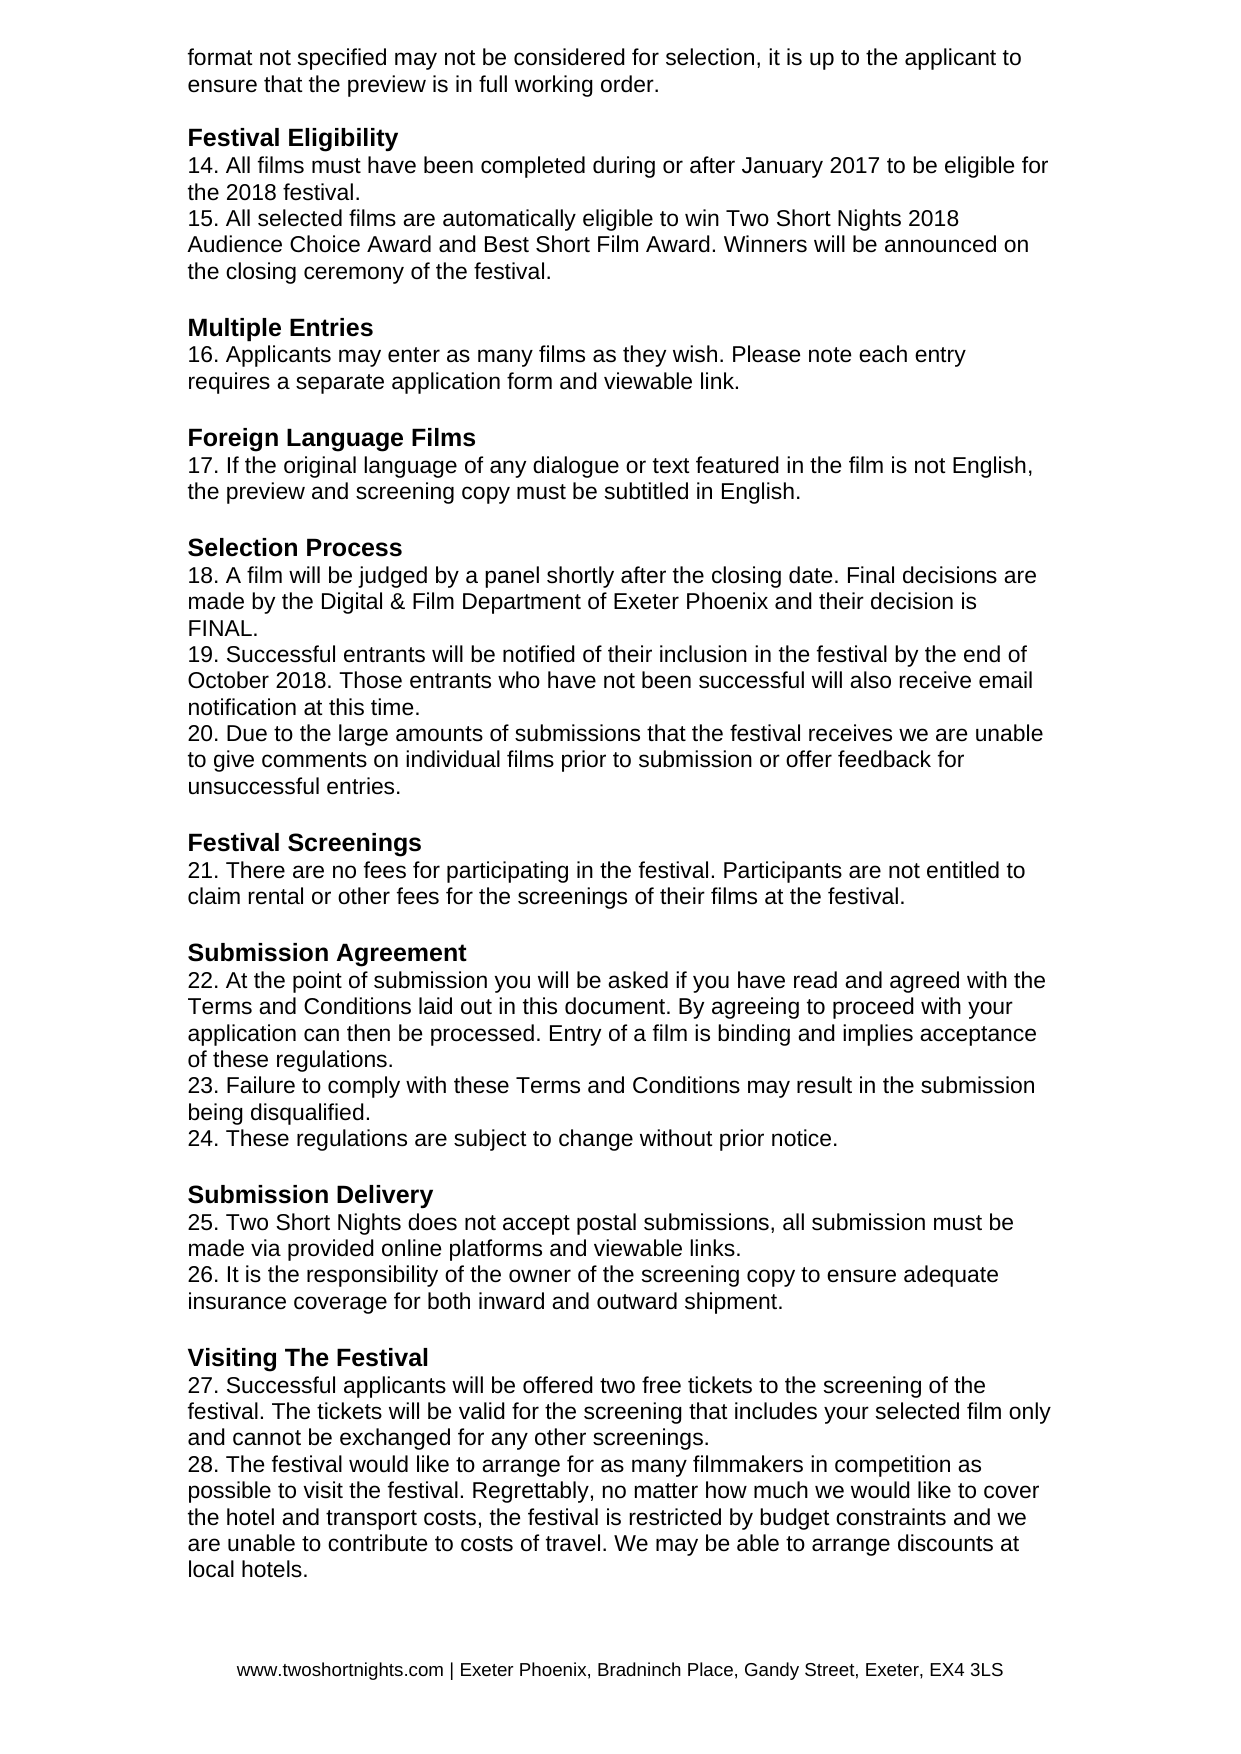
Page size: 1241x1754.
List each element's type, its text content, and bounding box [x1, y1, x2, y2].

text 15. All selected films are automatically eligible to win Two Short Nights 2018 Audience Choice Award and Best Short Film Award. Winners will be announced on the closing ceremony of the festival. [187, 205, 1053, 284]
text 28. The festival would like to arrange for as many filmmakers in competition as possible to visit the festival. Regrettably, no matter how much we would like to cover the hotel and transport costs, the festival is restricted by budget constraints and we are unable to contribute to costs of travel. We may be able to arrange discounts at local hotels. [187, 1451, 1053, 1582]
text 22. At the point of submission you will be asked if you have read and agreed with the Terms and Conditions laid out in this document. By agreeing to proceed with your application can then be processed. Entry of a film is binding and implies acceptance of these regulations. [187, 967, 1053, 1072]
text 23. Failure to comply with these Terms and Conditions may result in the submission being disqualified. [187, 1072, 1053, 1125]
text Submission Delivery [187, 1180, 1053, 1209]
text 17. If the original language of any dialogue or text featured in the film is not English, the preview and screening copy must be subtitled in English. [187, 452, 1053, 504]
text 20. Due to the large amounts of submissions that the festival receives we are unable to give comments on individual films prior to submission or offer feedback for unsuccessful entries. [187, 720, 1053, 799]
text 14. All films must have been completed during or after January 2017 to be eligible for the 2018 festival. [187, 152, 1053, 205]
text Foreign Language Films [187, 423, 1053, 452]
text 19. Successful entrants will be notified of their inclusion in the festival by the end of October 2018. Those entrants who have not been successful will also receive email notification at this time. [187, 641, 1053, 720]
text 24. These regulations are subject to change without prior notice. [187, 1125, 1053, 1151]
text Festival Screenings [187, 828, 1053, 857]
text Festival Eligibility [187, 123, 1053, 152]
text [187, 44, 1053, 97]
text Visiting The Festival [187, 1343, 1053, 1372]
text 16. Applicants may enter as many films as they wish. Please note each entry requires a separate application form and viewable link. [187, 341, 1053, 394]
text 21. There are no fees for participating in the festival. Participants are not entitled to claim rental or other fees for the screenings of their films at the festival. [187, 857, 1053, 909]
text 27. Successful applicants will be offered two free tickets to the screening of the festival. The tickets will be valid for the screening that includes your selected film only and cannot be exchanged for any other screenings. [187, 1372, 1053, 1451]
text 25. Two Short Nights does not accept postal submissions, all submission must be made via provided online platforms and viewable links. [187, 1209, 1053, 1261]
text 26. It is the responsibility of the owner of the screening copy to ensure adequate insurance coverage for both inward and outward shipment. [187, 1261, 1053, 1314]
text Submission Agreement [187, 938, 1053, 967]
text Selection Process [187, 533, 1053, 562]
text 18. A film will be judged by a panel shortly after the closing date. Final decisions are made by the Digital & Film Department of Exeter Phoenix and their decision is FINAL. [187, 562, 1053, 641]
text Multiple Entries [187, 313, 1053, 341]
